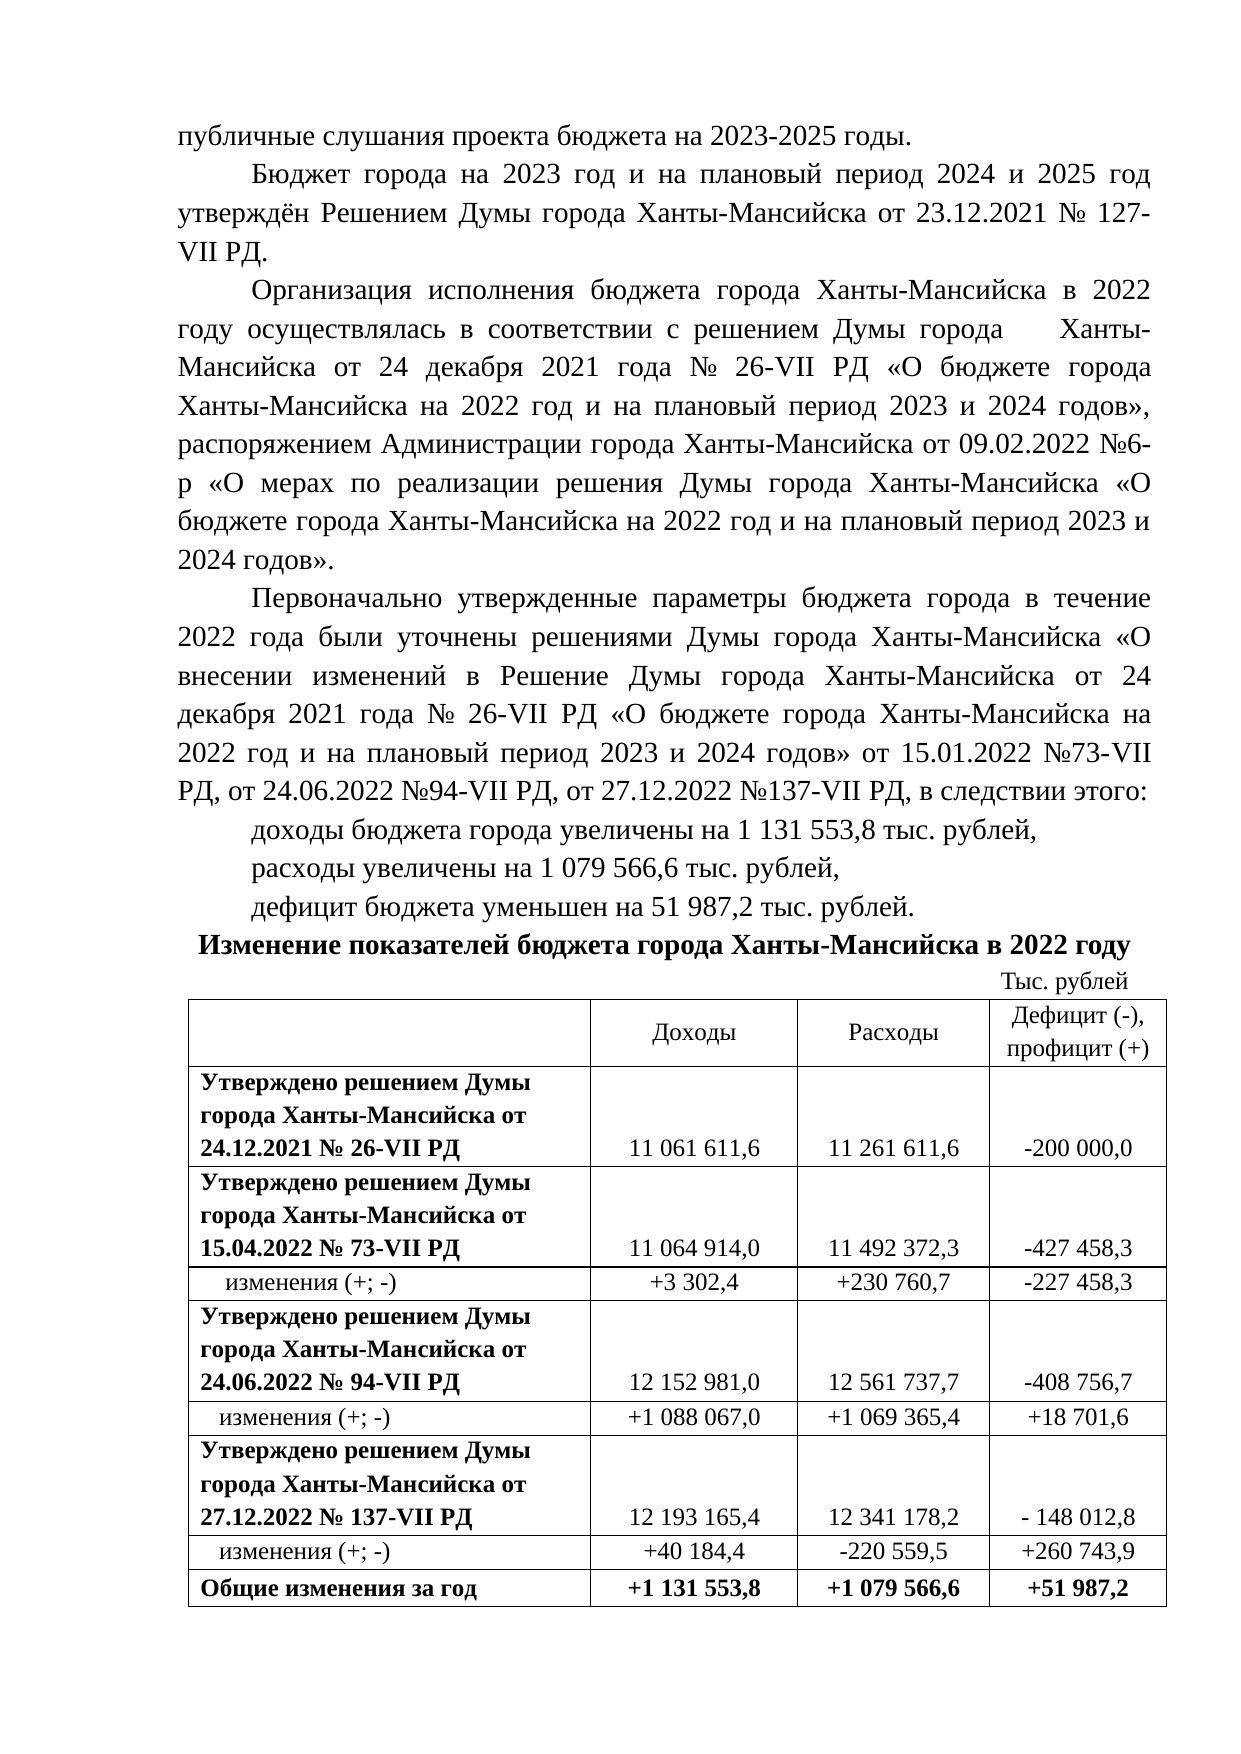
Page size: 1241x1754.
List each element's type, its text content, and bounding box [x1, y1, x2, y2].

table_cell Утверждено решением Думы города Ханты-Мансийска от 24.06.2022 № 94-VII РД [189, 1301, 590, 1401]
table_cell Утверждено решением Думы города Ханты-Мансийска от 24.12.2021 № 26-VII РД [189, 1067, 590, 1166]
table_cell изменения (+; -) [189, 1268, 590, 1300]
table_cell 11 492 372,3 [798, 1167, 989, 1266]
table_cell - 148 012,8 [990, 1436, 1166, 1535]
table_cell 12 561 737,7 [798, 1301, 989, 1401]
table_cell 11 061 611,6 [591, 1067, 797, 1166]
text Организация исполнения бюджета города Ханты-Мансийска в 2022 году осуществлялась в соответствии с решением Думы города Ханты-Мансийска от 24 декабря 2021 года № 26-VII РД «О бюджете города Ханты-Мансийска на 2022 год и на плановый период 2023 и 2024 годов», распоряжением Администрации города Ханты-Мансийска от 09.02.2022 №6-р «О мерах по реализации решения Думы города Ханты-Мансийска «О бюджете города Ханты-Мансийска на 2022 год и на плановый период 2023 и 2024 годов». [177, 272, 1152, 576]
table_cell +51 987,2 [990, 1570, 1166, 1606]
table_cell изменения (+; -) [189, 1402, 590, 1434]
text Первоначально утвержденные параметры бюджета города в течение 2022 года были уточнены решениями Думы города Ханты-Мансийска «О внесении изменений в Решение Думы города Ханты-Мансийска от 24 декабря 2021 года № 26-VII РД «О бюджете города Ханты-Мансийска на 2022 год и на плановый период 2023 и 2024 годов» от 15.01.2022 №73-VII РД, от 24.06.2022 №94-VII РД, от 27.12.2022 №137-VII РД, в следствии этого: [177, 581, 1152, 807]
text расходы увеличены на 1 079 566,6 тыс. рублей, [177, 850, 1152, 884]
table_cell Общие изменения за год [189, 1570, 590, 1606]
table_cell +3 302,4 [591, 1268, 797, 1300]
table_cell +1 131 553,8 [591, 1570, 797, 1606]
table_cell 12 193 165,4 [591, 1436, 797, 1535]
table_cell +1 069 365,4 [798, 1402, 989, 1434]
table_cell +40 184,4 [591, 1536, 797, 1569]
table_cell +230 760,7 [798, 1268, 989, 1300]
table_cell 11 261 611,6 [798, 1067, 989, 1166]
table_cell -427 458,3 [990, 1167, 1166, 1266]
table_cell 11 064 914,0 [591, 1167, 797, 1266]
table_cell -227 458,3 [990, 1268, 1166, 1300]
table_cell +18 701,6 [990, 1402, 1166, 1434]
table_cell изменения (+; -) [189, 1536, 590, 1569]
table_cell -200 000,0 [990, 1067, 1166, 1166]
table_cell -220 559,5 [798, 1536, 989, 1569]
table_header Доходы [591, 1000, 797, 1066]
table_cell 12 152 981,0 [591, 1301, 797, 1401]
text Изменение показателей бюджета города Ханты-Мансийска в 2022 году [177, 927, 1152, 961]
text дефицит бюджета уменьшен на 51 987,2 тыс. рублей. [177, 889, 1152, 922]
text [177, 118, 1152, 152]
text доходы бюджета города увеличены на 1 131 553,8 тыс. рублей, [177, 812, 1152, 845]
table_header Расходы [798, 1000, 989, 1066]
table_cell +1 088 067,0 [591, 1402, 797, 1434]
text Тыс. рублей [177, 966, 1152, 995]
table_cell Утверждено решением Думы города Ханты-Мансийска от 15.04.2022 № 73-VII РД [189, 1167, 590, 1266]
text Бюджет города на 2023 год и на плановый период 2024 и 2025 год утверждён Решением Думы города Ханты-Мансийска от 23.12.2021 № 127-VII РД. [177, 157, 1152, 267]
table_header [189, 1000, 590, 1066]
table_cell 12 341 178,2 [798, 1436, 989, 1535]
table_cell +1 079 566,6 [798, 1570, 989, 1606]
table_header Дефицит (-), профицит (+) [990, 1000, 1166, 1066]
table_cell +260 743,9 [990, 1536, 1166, 1569]
table_cell -408 756,7 [990, 1301, 1166, 1401]
table_cell Утверждено решением Думы города Ханты-Мансийска от 27.12.2022 № 137-VII РД [189, 1436, 590, 1535]
